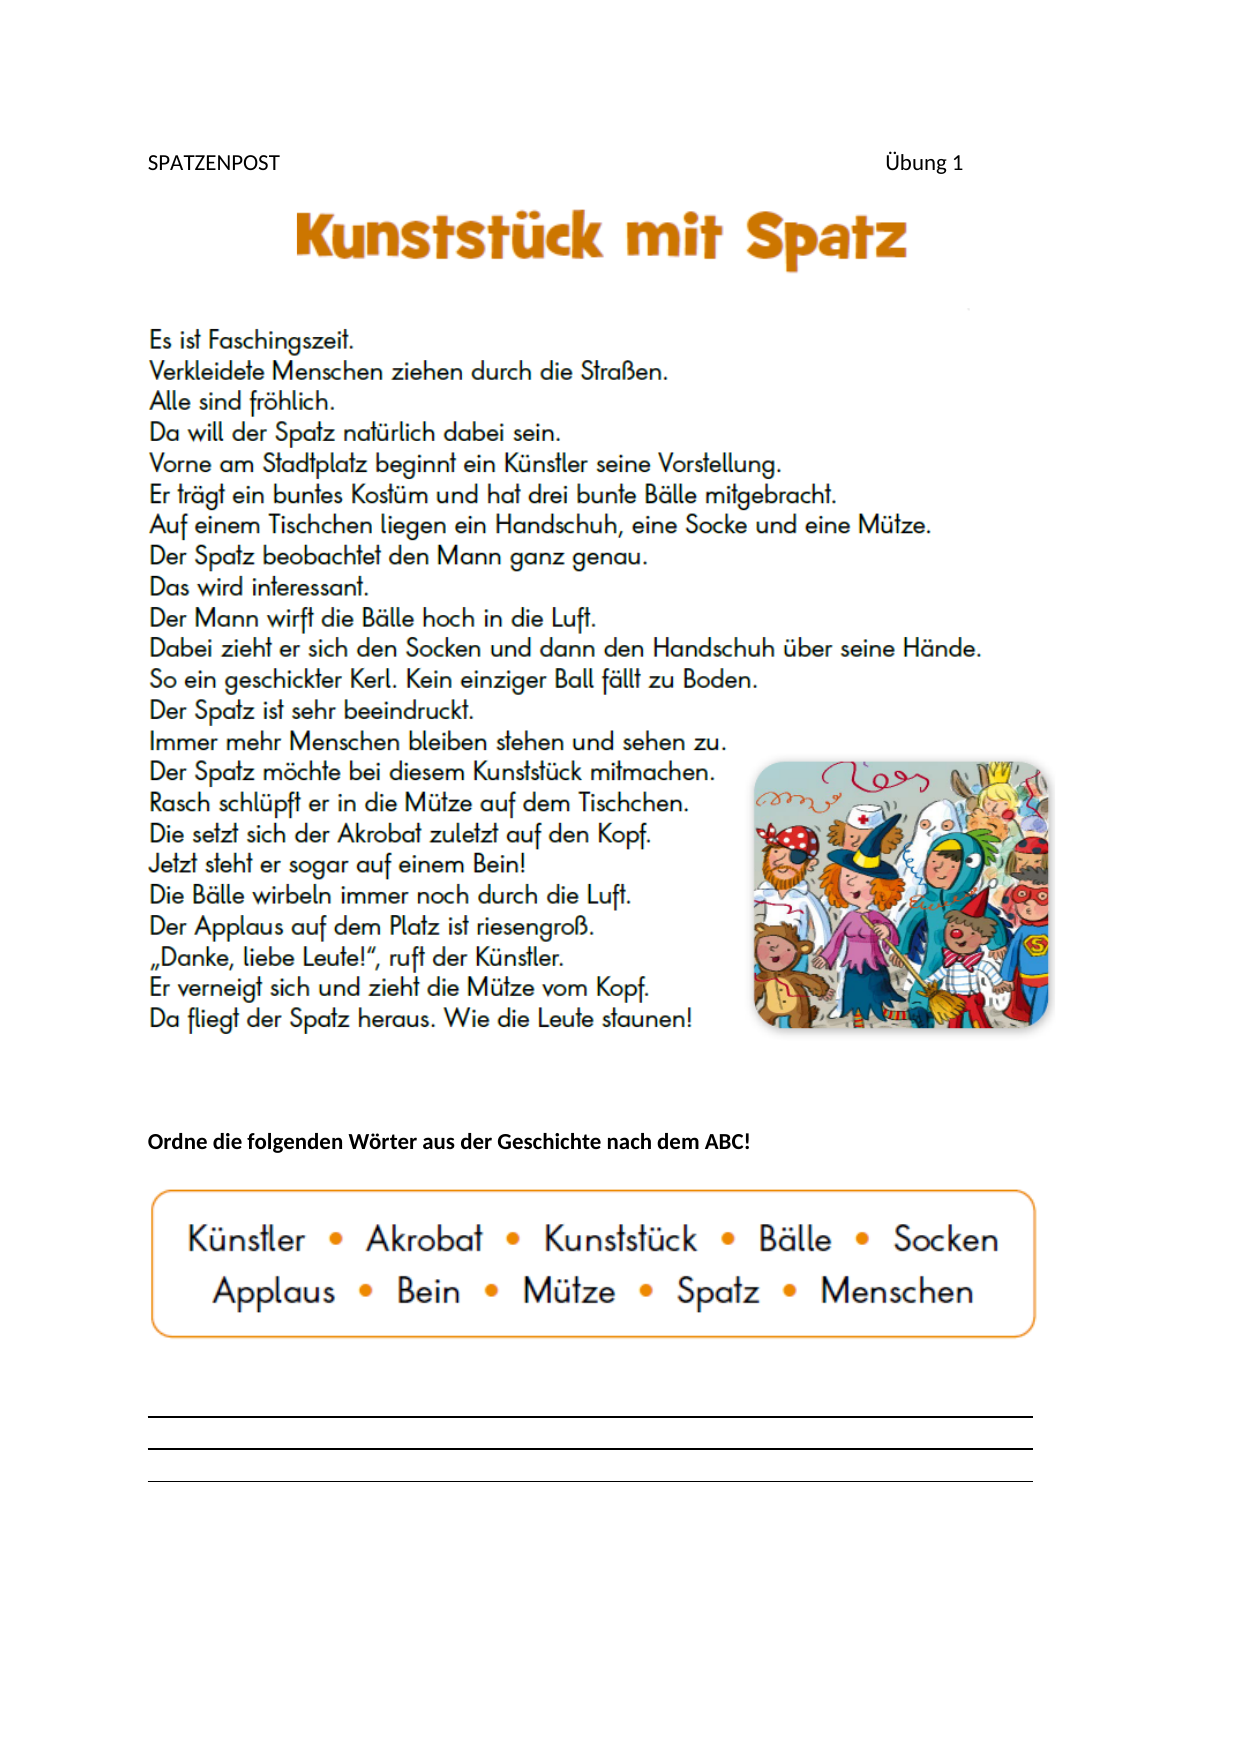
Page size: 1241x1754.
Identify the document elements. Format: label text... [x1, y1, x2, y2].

picture [147, 306, 1092, 1049]
text Ordne die folgenden Wörter aus der Geschichte nach dem ABC! [148, 1127, 1093, 1155]
text SPATZENPOST Übung 1 [148, 148, 1093, 176]
